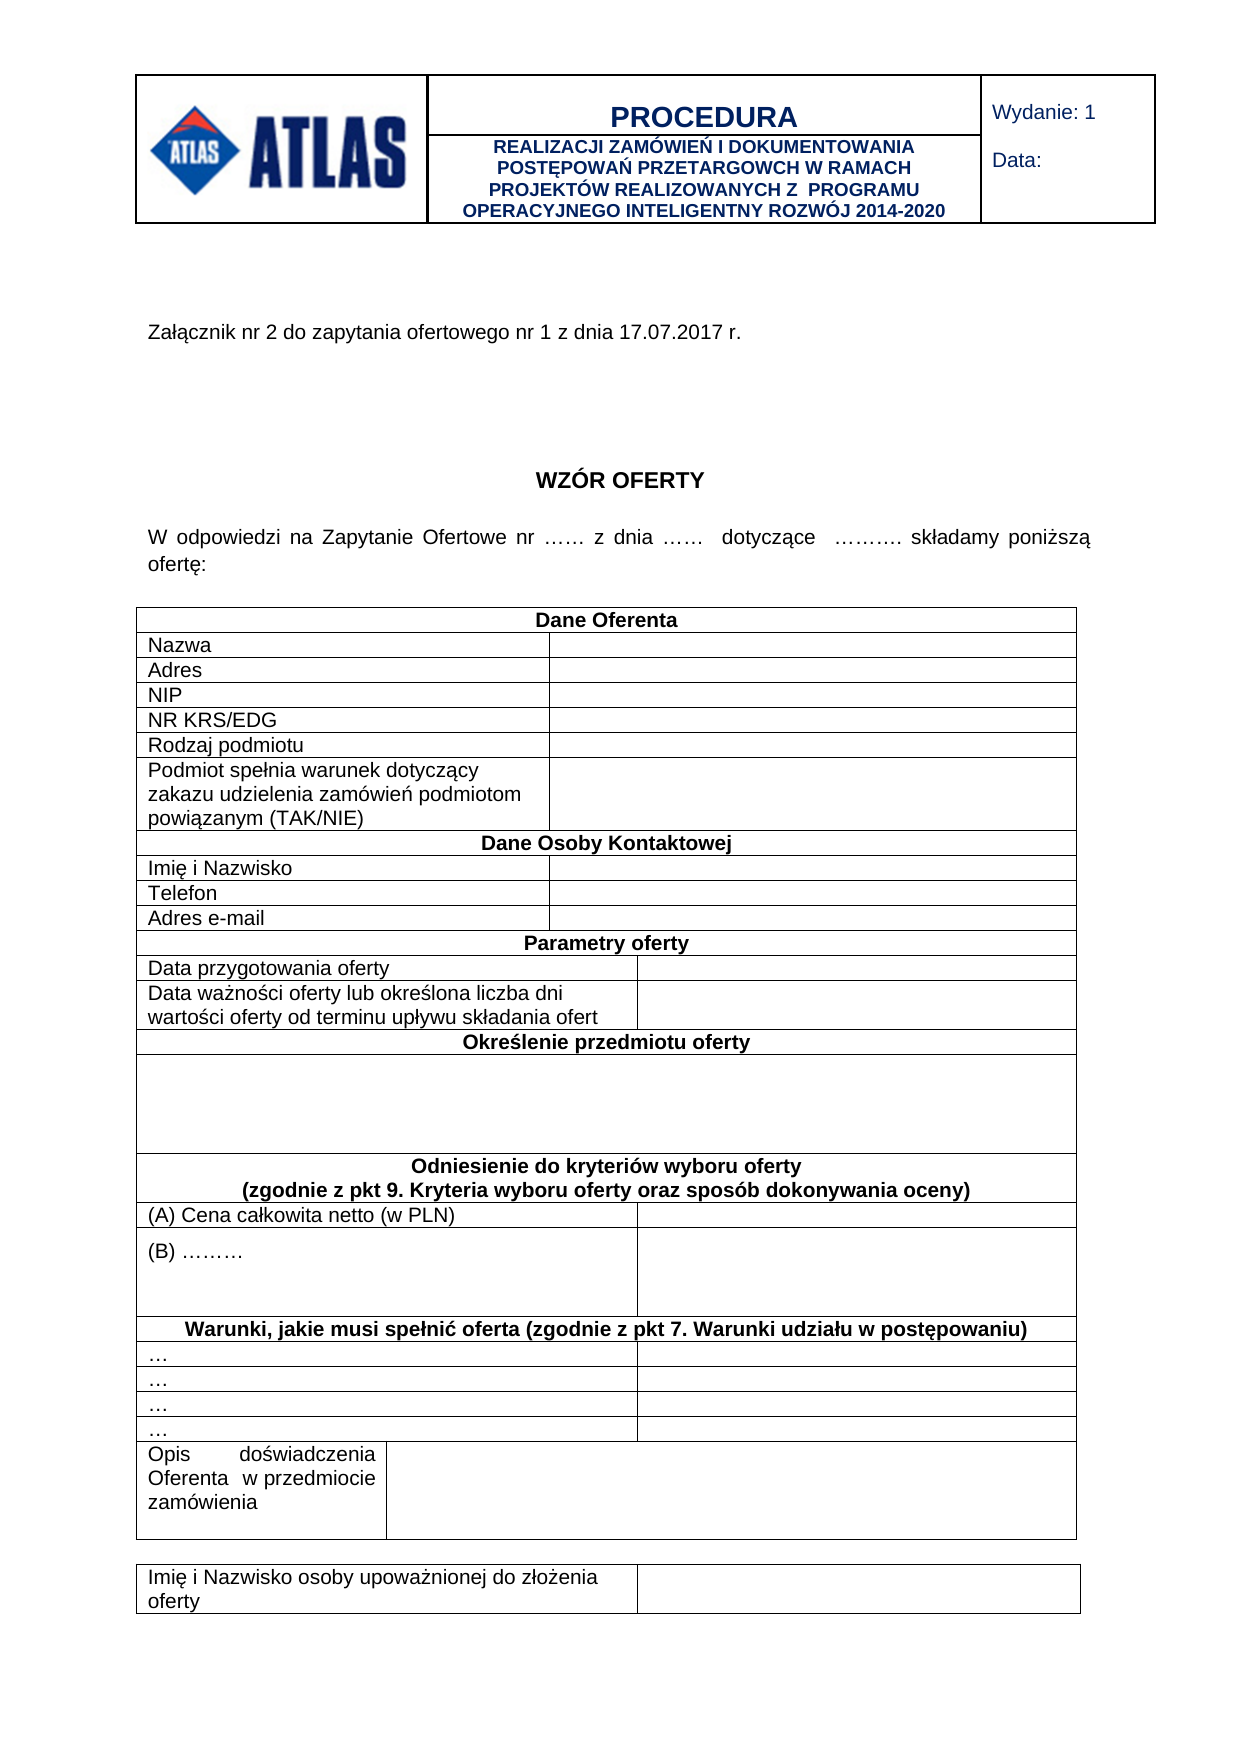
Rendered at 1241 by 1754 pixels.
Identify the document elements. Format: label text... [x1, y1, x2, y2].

picture [147, 100, 417, 200]
text Załącznik nr 2 do zapytania ofertowego nr 1 z dnia 17.07.2017 r. [148, 320, 1092, 344]
table_cell [550, 906, 1076, 930]
table_cell Podmiot spełnia warunek dotyczący zakazu udzielenia zamówień podmiotom powiązanym (TAK/NIE) [137, 758, 549, 830]
table_cell Rodzaj podmiotu [137, 733, 549, 757]
table_cell [550, 758, 1076, 830]
table_cell Telefon [137, 881, 549, 905]
table_cell [638, 956, 1076, 980]
table_cell Nazwa [137, 633, 549, 657]
table_cell … [137, 1342, 637, 1366]
text WZÓR OFERTY [148, 467, 1092, 493]
table_cell Warunki, jakie musi spełnić oferta (zgodnie z pkt 7. Warunki udziału w postępowaniu) [137, 1317, 1076, 1341]
table_header Dane Oferenta [137, 608, 1076, 632]
table_cell (A) Cena całkowita netto (w PLN) [137, 1203, 637, 1227]
table_cell [550, 881, 1076, 905]
table_cell NIP [137, 683, 549, 707]
table_cell [638, 1392, 1076, 1416]
table_cell [550, 633, 1076, 657]
table_cell Adres [137, 658, 549, 682]
table_cell [550, 856, 1076, 880]
table_cell [638, 1417, 1076, 1441]
table_cell Opis doświadczenia Oferenta w przedmiocie zamówienia [137, 1442, 386, 1538]
table_header [638, 1565, 1080, 1612]
table_cell [550, 658, 1076, 682]
table_cell [638, 1342, 1076, 1366]
table_cell Parametry oferty [137, 931, 1076, 955]
table_cell … [137, 1392, 637, 1416]
table_cell Odniesienie do kryteriów wyboru oferty (zgodnie z pkt 9. Kryteria wyboru oferty oraz sposób dokonywania oceny) [137, 1154, 1076, 1202]
table_cell [638, 1228, 1076, 1316]
table_cell Data ważności oferty lub określona liczba dni wartości oferty od terminu upływu składania ofert [137, 981, 637, 1029]
table_cell [638, 1367, 1076, 1391]
table_cell [550, 683, 1076, 707]
table_cell Data przygotowania oferty [137, 956, 637, 980]
table_cell Dane Osoby Kontaktowej [137, 831, 1076, 855]
table_header Imię i Nazwisko osoby upoważnionej do złożenia oferty [137, 1565, 637, 1612]
table_cell Adres e-mail [137, 906, 549, 930]
table_cell [638, 981, 1076, 1029]
table_cell [137, 1055, 1076, 1153]
table_cell [387, 1442, 1076, 1538]
text W odpowiedzi na Zapytanie Ofertowe nr …… z dnia …… dotyczące ………. składamy poniższą ofertę: [148, 525, 1092, 576]
table_cell … [137, 1417, 637, 1441]
table_cell … [137, 1367, 637, 1391]
table_cell [638, 1203, 1076, 1227]
table_cell NR KRS/EDG [137, 708, 549, 732]
table_cell [550, 708, 1076, 732]
table_cell Imię i Nazwisko [137, 856, 549, 880]
table_cell (B) ……… [137, 1228, 637, 1316]
table_cell [550, 733, 1076, 757]
table_cell Określenie przedmiotu oferty [137, 1030, 1076, 1054]
